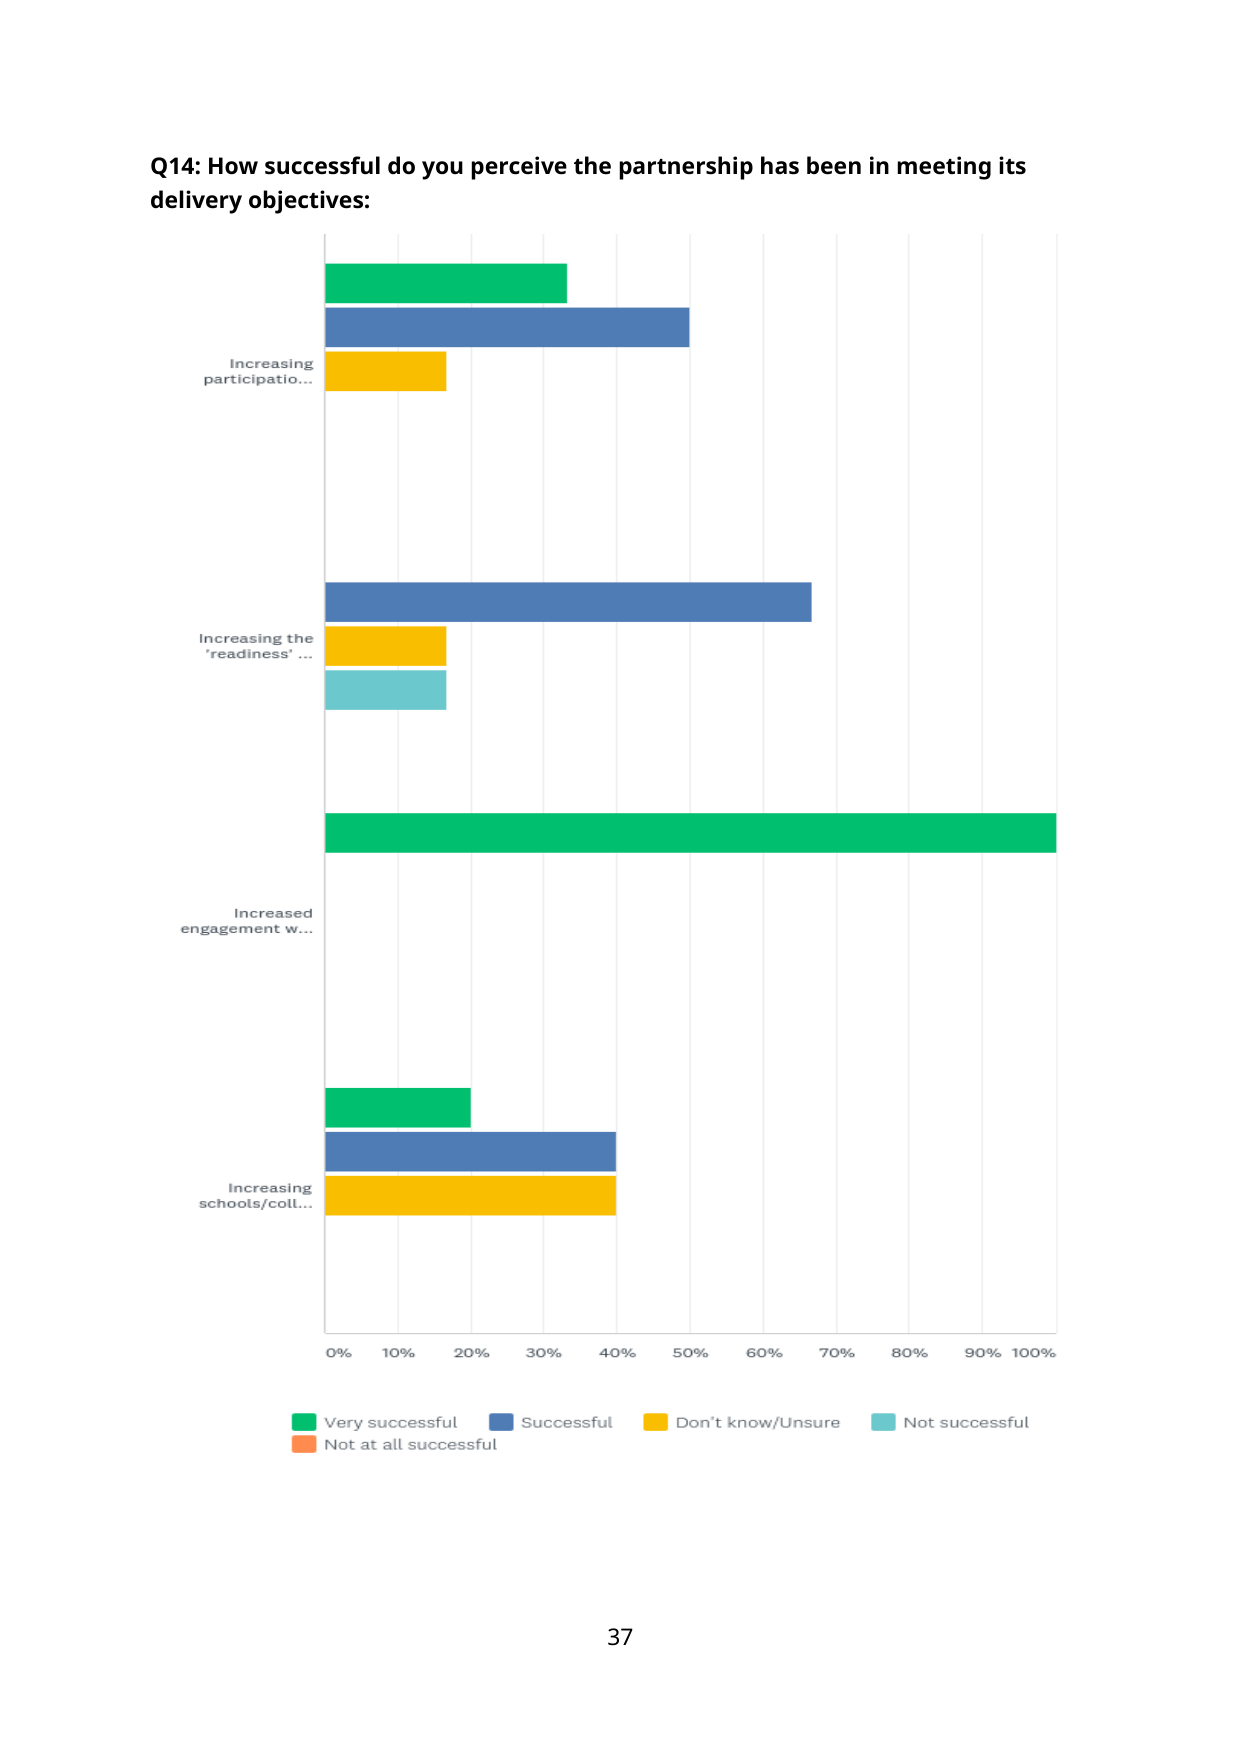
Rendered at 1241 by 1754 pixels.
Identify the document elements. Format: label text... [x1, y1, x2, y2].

text Q14: How successful do you perceive the partnership has been in meeting its delivery objectives: [150, 150, 1090, 215]
picture [150, 234, 1058, 1465]
